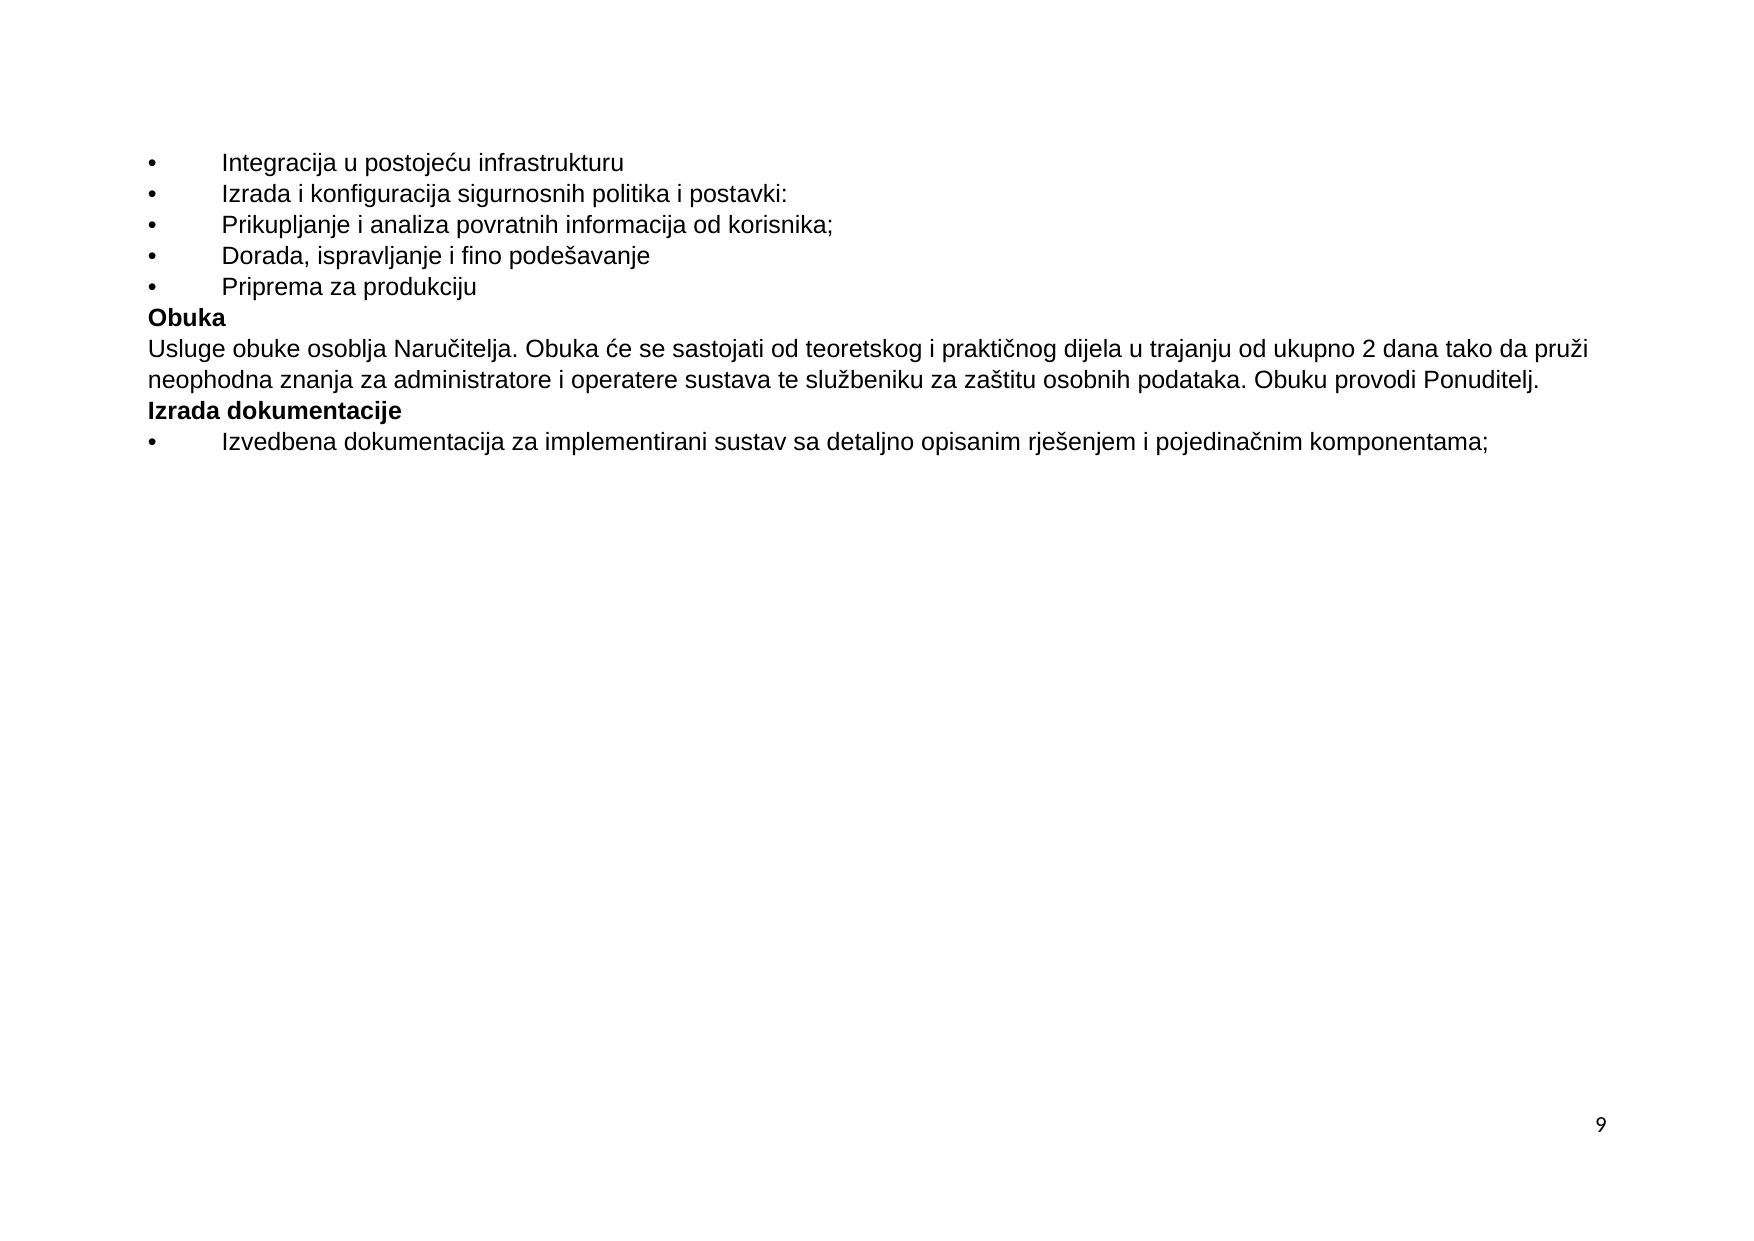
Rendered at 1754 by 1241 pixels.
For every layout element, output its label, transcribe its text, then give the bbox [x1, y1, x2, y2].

text • Dorada, ispravljanje i fino podešavanje [148, 241, 1606, 269]
text Izrada dokumentacije [148, 396, 1606, 425]
text • Priprema za produkciju [148, 272, 1606, 301]
text • Izvedbena dokumentacija za implementirani sustav sa detaljno opisanim rješenjem i pojedinačnim komponentama; [148, 427, 1606, 456]
text Usluge obuke osoblja Naručitelja. Obuka će se sastojati od teoretskog i praktičnog dijela u trajanju od ukupno 2 dana tako da pruži neophodna znanja za administratore i operatere sustava te službeniku za zaštitu osobnih podataka. Obuku provodi Ponuditelj. [148, 334, 1606, 394]
text • Izrada i konfiguracija sigurnosnih politika i postavki: [148, 179, 1606, 207]
text Obuka [148, 303, 1606, 332]
text • Prikupljanje i analiza povratnih informacija od korisnika; [148, 210, 1606, 238]
text • Integracija u postojeću infrastrukturu [148, 148, 1606, 176]
